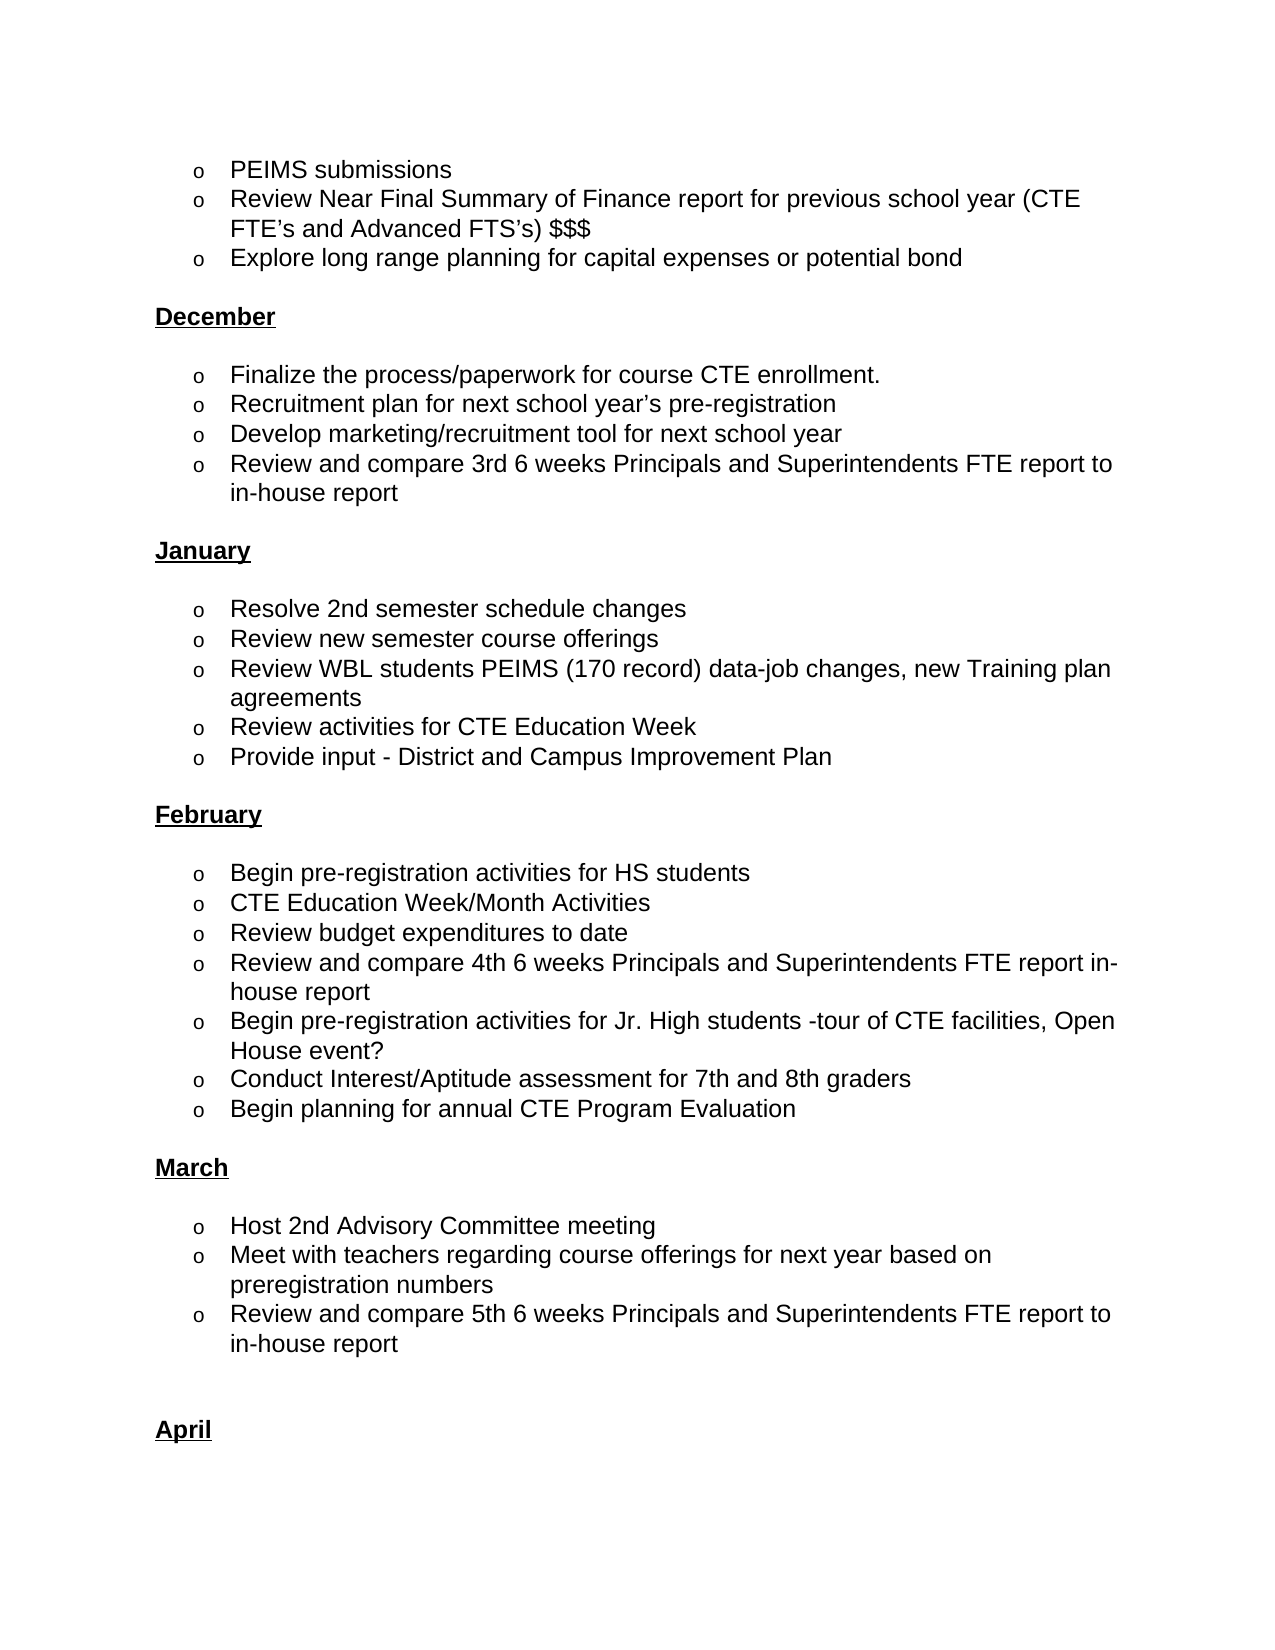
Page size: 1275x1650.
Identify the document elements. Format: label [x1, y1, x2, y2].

table_header [150, 150, 1125, 1449]
